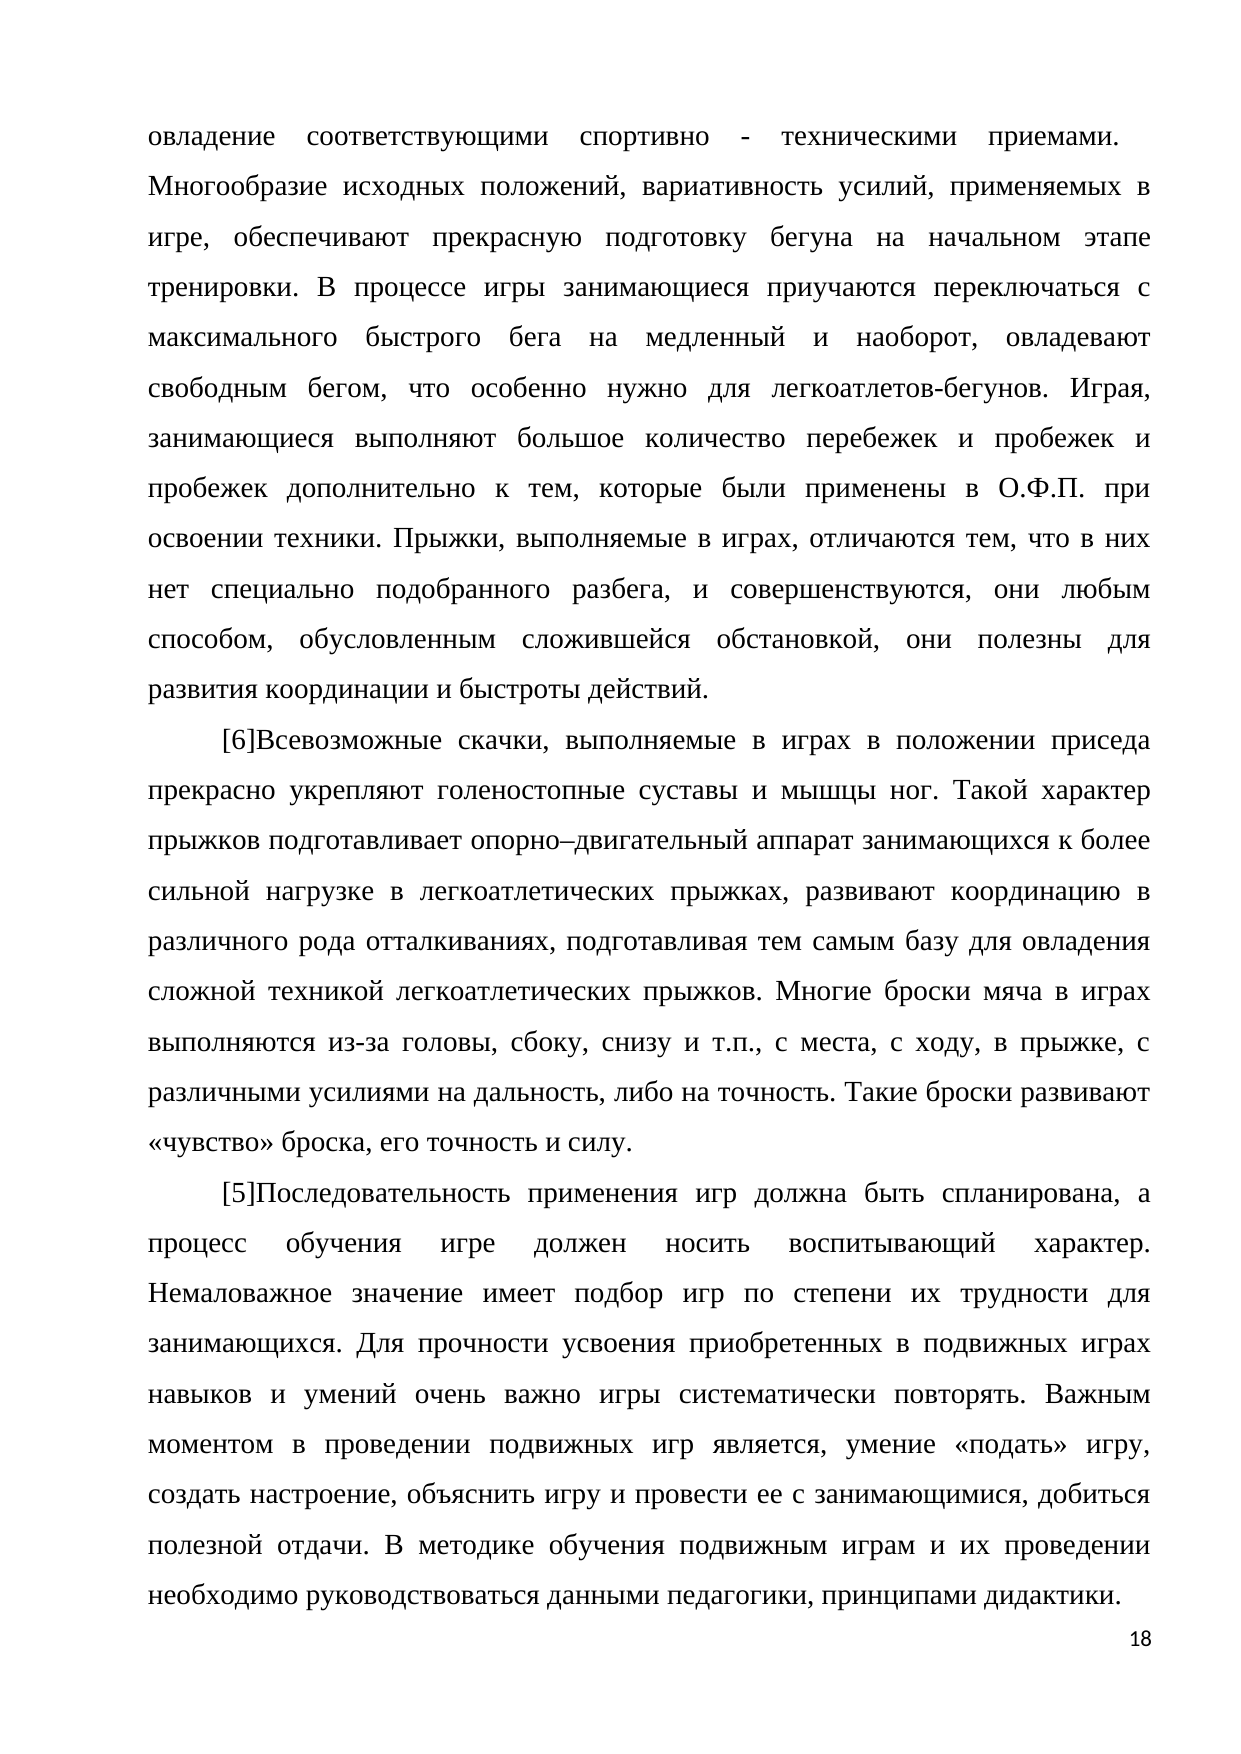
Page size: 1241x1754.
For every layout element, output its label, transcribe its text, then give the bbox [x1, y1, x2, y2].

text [148, 118, 1152, 705]
text [6]Всевозможные скачки, выполняемые в играх в положении приседа прекрасно укрепляют голеностопные суставы и мышцы ног. Такой характер прыжков подготавливает опорно–двигательный аппарат занимающихся к более сильной нагрузке в легкоатлетических прыжках, развивают координацию в различного рода отталкиваниях, подготавливая тем самым базу для овладения сложной техникой легкоатлетических прыжков. Многие броски мяча в играх выполняются из-за головы, сбоку, снизу и т.п., с места, с ходу, в прыжке, с различными усилиями на дальность, либо на точность. Такие броски развивают «чувство» броска, его точность и силу. [148, 722, 1152, 1158]
text [5]Последовательность применения игр должна быть спланирована, а процесс обучения игре должен носить воспитывающий характер. Немаловажное значение имеет подбор игр по степени их трудности для занимающихся. Для прочности усвоения приобретенных в подвижных играх навыков и умений очень важно игры систематически повторять. Важным моментом в проведении подвижных игр является, умение «подать» игру, создать настроение, объяснить игру и провести ее с занимающимися, добиться полезной отдачи. В методике обучения подвижным играм и их проведении необходимо руководствоваться данными педагогики, принципами дидактики. [148, 1175, 1152, 1611]
